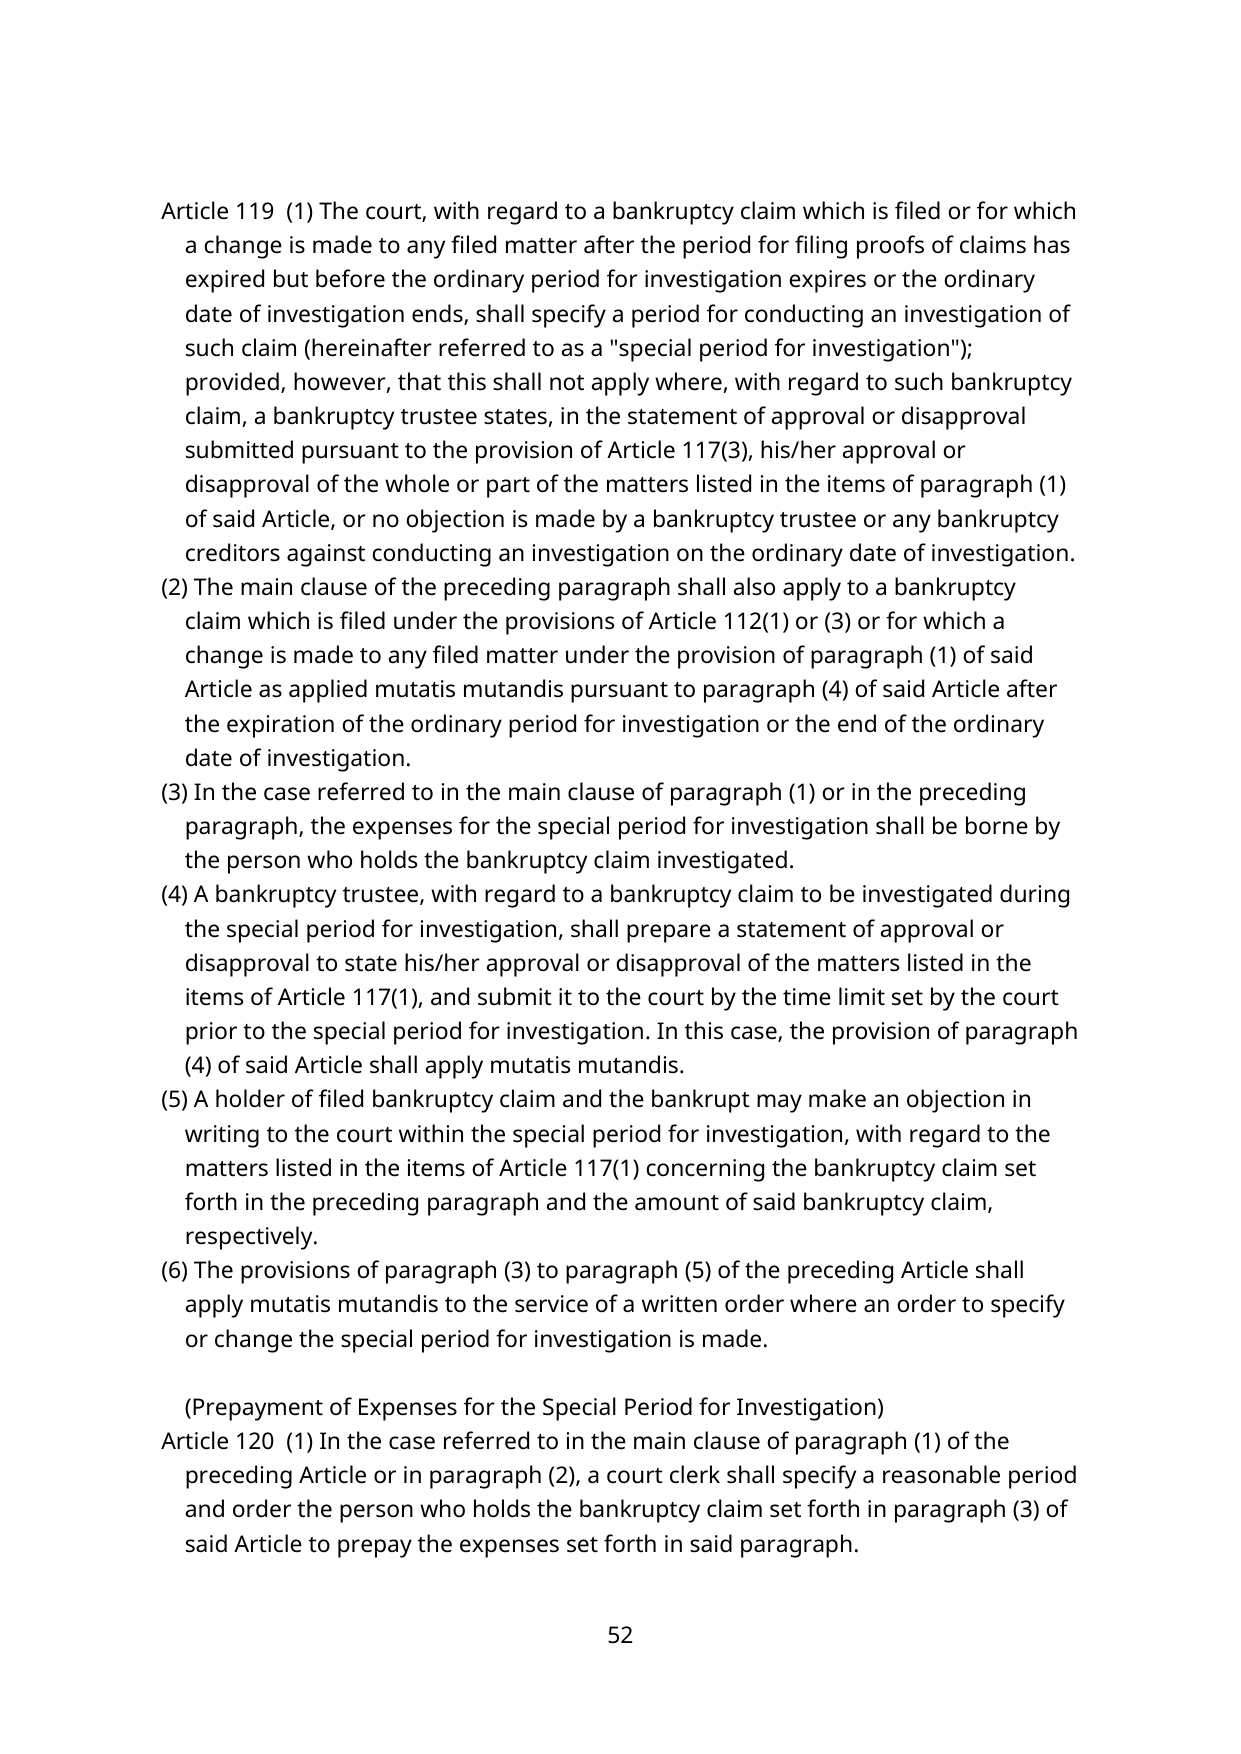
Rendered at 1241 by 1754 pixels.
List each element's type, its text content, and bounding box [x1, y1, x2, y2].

text (2) The main clause of the preceding paragraph shall also apply to a bankruptcy claim which is filed under the provisions of Article 112(1) or (3) or for which a change is made to any filed matter under the provision of paragraph (1) of said Article as applied mutatis mutandis pursuant to paragraph (4) of said Article after the expiration of the ordinary period for investigation or the end of the ordinary date of investigation. [161, 569, 1079, 774]
text (4) A bankruptcy trustee, with regard to a bankruptcy claim to be investigated during the special period for investigation, shall prepare a statement of approval or disapproval to state his/her approval or disapproval of the matters listed in the items of Article 117(1), and submit it to the court by the time limit set by the court prior to the special period for investigation. In this case, the provision of paragraph (4) of said Article shall apply mutatis mutandis. [161, 877, 1079, 1082]
text (3) In the case referred to in the main clause of paragraph (1) or in the preceding paragraph, the expenses for the special period for investigation shall be borne by the person who holds the bankruptcy claim investigated. [161, 774, 1079, 877]
text (6) The provisions of paragraph (3) to paragraph (5) of the preceding Article shall apply mutatis mutandis to the service of a written order where an order to specify or change the special period for investigation is made. [161, 1253, 1079, 1355]
text Article 119 (1) The court, with regard to a bankruptcy claim which is filed or for which a change is made to any filed matter after the period for filing proofs of claims has expired but before the ordinary period for investigation expires or the ordinary date of investigation ends, shall specify a period for conducting an investigation of such claim (hereinafter referred to as a "special period for investigation"); provided, however, that this shall not apply where, with regard to such bankruptcy claim, a bankruptcy trustee states, in the statement of approval or disapproval submitted pursuant to the provision of Article 117(3), his/her approval or disapproval of the whole or part of the matters listed in the items of paragraph (1) of said Article, or no objection is made by a bankruptcy trustee or any bankruptcy creditors against conducting an investigation on the ordinary date of investigation. [161, 194, 1079, 569]
text Article 120 (1) In the case referred to in the main clause of paragraph (1) of the preceding Article or in paragraph (2), a court clerk shall specify a reasonable period and order the person who holds the bankruptcy claim set forth in paragraph (3) of said Article to prepay the expenses set forth in said paragraph. [161, 1424, 1079, 1560]
text (Prepayment of Expenses for the Special Period for Investigation) [184, 1389, 1079, 1424]
text (5) A holder of filed bankruptcy claim and the bankrupt may make an objection in writing to the court within the special period for investigation, with regard to the matters listed in the items of Article 117(1) concerning the bankruptcy claim set forth in the preceding paragraph and the amount of said bankruptcy claim, respectively. [161, 1082, 1079, 1253]
